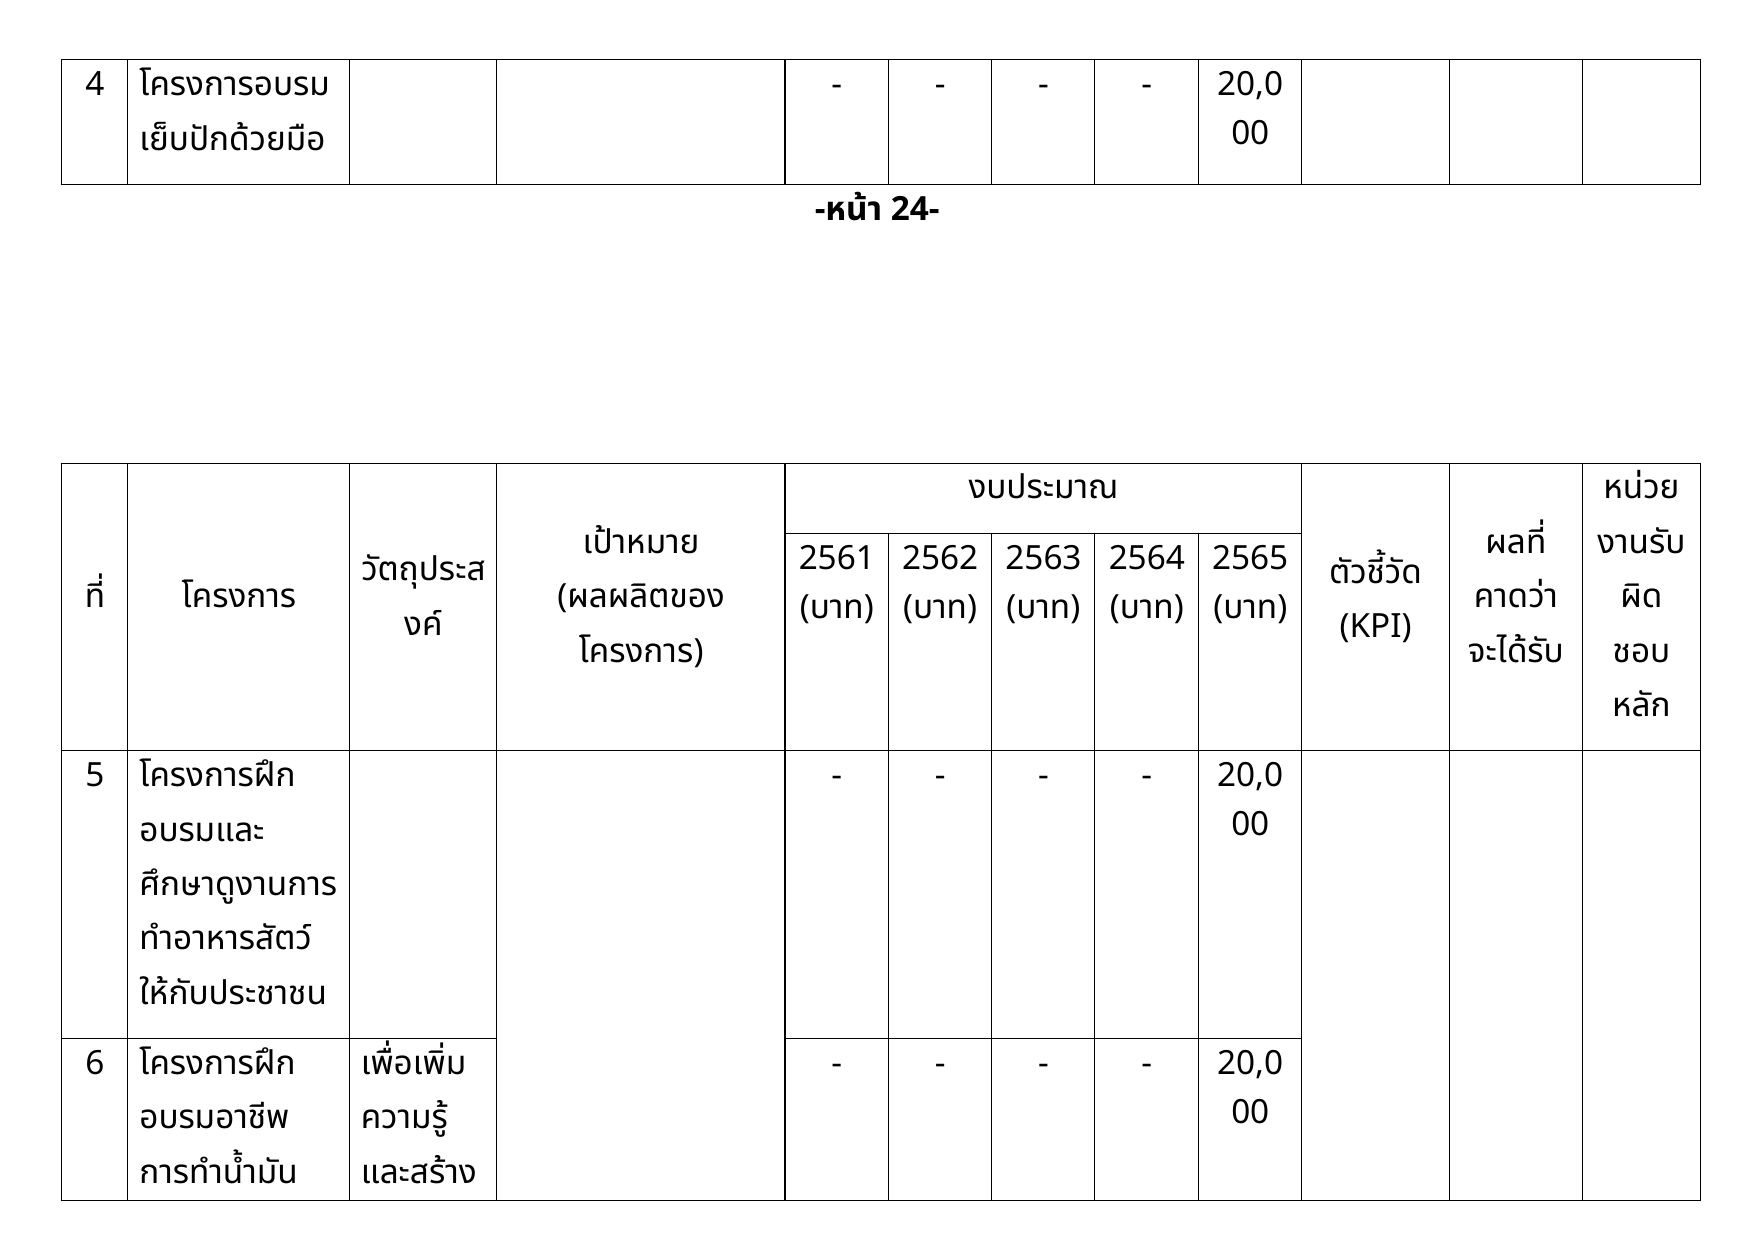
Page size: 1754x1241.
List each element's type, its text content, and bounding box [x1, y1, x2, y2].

table_cell - [992, 1039, 1094, 1200]
table_cell 20,000 [1199, 60, 1301, 184]
table_cell - [889, 1039, 991, 1200]
table_cell 2565 (บาท) [1199, 534, 1301, 750]
table_cell - [889, 60, 991, 184]
table_cell - [1095, 1039, 1198, 1200]
table_cell 5 [62, 751, 127, 1038]
table_cell - [786, 1039, 888, 1200]
table_cell 20,000 [1199, 751, 1301, 1038]
table_cell [1583, 751, 1700, 1200]
table_header ที่ [62, 464, 127, 750]
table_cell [350, 1039, 496, 1200]
text -หน้า 24- [150, 185, 1604, 235]
table_cell 6 [62, 1039, 127, 1200]
table_cell 2564 (บาท) [1095, 534, 1198, 750]
table_header วัตถุประสงค์ [350, 464, 496, 750]
table_cell 2562(บาท) [889, 534, 991, 750]
table_header ผลที่คาดว่าจะได้รับ [1450, 464, 1582, 750]
table_cell - [786, 60, 888, 184]
table_cell - [992, 60, 1094, 184]
table_cell [1302, 751, 1449, 1200]
table_header งบประมาณ [786, 464, 1301, 533]
table_cell 4 [62, 60, 127, 184]
table_cell - [1095, 751, 1198, 1038]
table_cell - [889, 751, 991, 1038]
table_cell - [992, 751, 1094, 1038]
table_cell [497, 751, 784, 1200]
table_cell โครงการฝึกอบรมและศึกษาดูงานการทำอาหารสัตว์ให้กับประชาชน [128, 751, 349, 1038]
table_cell โครงการอบรมเย็บปักด้วยมือ [128, 60, 349, 184]
table_header ตัวชี้วัด (KPI) [1302, 464, 1449, 750]
table_header เป้าหมาย (ผลผลิตของโครงการ) [497, 464, 784, 750]
table_cell - [786, 751, 888, 1038]
table_cell [350, 751, 496, 1038]
table_cell 2563 (บาท) [992, 534, 1094, 750]
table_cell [128, 1039, 349, 1200]
table_cell 20,000 [1199, 1039, 1301, 1200]
table_cell - [1095, 60, 1198, 184]
table_header หน่วยงานรับผิดชอบหลัก [1583, 464, 1700, 750]
table_cell 2561 (บาท) [786, 534, 888, 750]
table_cell [1450, 751, 1582, 1200]
table_header โครงการ [128, 464, 349, 750]
